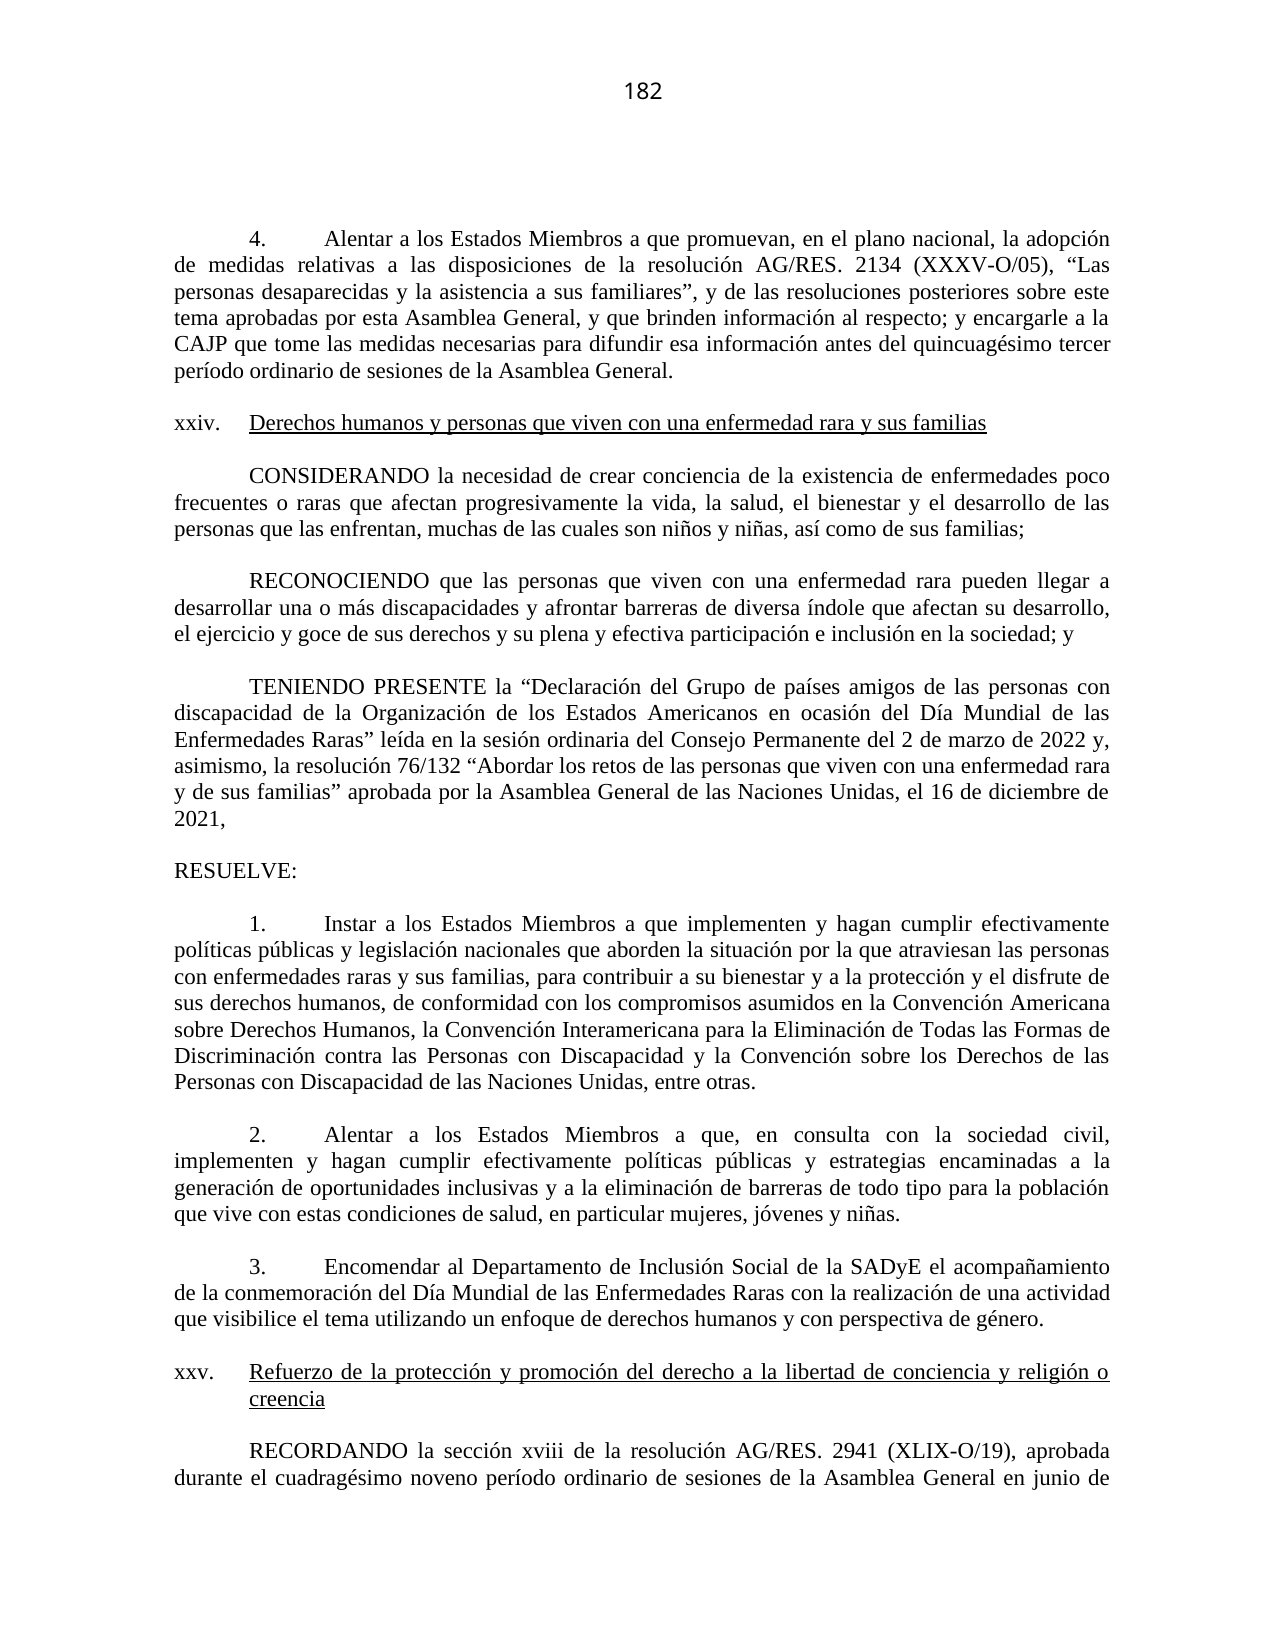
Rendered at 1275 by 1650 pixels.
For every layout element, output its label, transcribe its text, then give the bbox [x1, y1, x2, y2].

text TENIENDO PRESENTE la “Declaración del Grupo de países amigos de las personas con discapacidad de la Organización de los Estados Americanos en ocasión del Día Mundial de las Enfermedades Raras” leída en la sesión ordinaria del Consejo Permanente del 2 de marzo de 2022 y, asimismo, la resolución 76/132 “Abordar los retos de las personas que viven con una enfermedad rara y de sus familias” aprobada por la Asamblea General de las Naciones Unidas, el 16 de diciembre de 2021, [174, 673, 1111, 831]
list Derechos humanos y personas que viven con una enfermedad rara y sus familias [174, 409, 1111, 436]
text 3. Encomendar al Departamento de Inclusión Social de la SADyE el acompañamiento de la conmemoración del Día Mundial de las Enfermedades Raras con la realización de una actividad que visibilice el tema utilizando un enfoque de derechos humanos y con perspectiva de género. [174, 1253, 1111, 1332]
text 2. Alentar a los Estados Miembros a que, en consulta con la sociedad civil, implementen y hagan cumplir efectivamente políticas públicas y estrategias encaminadas a la generación de oportunidades inclusivas y a la eliminación de barreras de todo tipo para la población que vive con estas condiciones de salud, en particular mujeres, jóvenes y niñas. [174, 1121, 1111, 1226]
text 1. Instar a los Estados Miembros a que implementen y hagan cumplir efectivamente políticas públicas y legislación nacionales que aborden la situación por la que atraviesan las personas con enfermedades raras y sus familias, para contribuir a su bienestar y a la protección y el disfrute de sus derechos humanos, de conformidad con los compromisos asumidos en la Convención Americana sobre Derechos Humanos, la Convención Interamericana para la Eliminación de Todas las Formas de Discriminación contra las Personas con Discapacidad y la Convención sobre los Derechos de las Personas con Discapacidad de las Naciones Unidas, entre otras. [174, 910, 1111, 1095]
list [174, 1437, 1111, 1490]
text 4. Alentar a los Estados Miembros a que promuevan, en el plano nacional, la adopción de medidas relativas a las disposiciones de la resolución AG/RES. 2134 (XXXV-O/05), “Las personas desaparecidas y la asistencia a sus familiares”, y de las resoluciones posteriores sobre este tema aprobadas por esta Asamblea General, y que brinden información al respecto; y encargarle a la CAJP que tome las medidas necesarias para difundir esa información antes del quincuagésimo tercer período ordinario de sesiones de la Asamblea General. [174, 225, 1111, 383]
list Refuerzo de la protección y promoción del derecho a la libertad de conciencia y religión o creencia [174, 1358, 1111, 1411]
text RESUELVE: [174, 857, 1111, 884]
text RECONOCIENDO que las personas que viven con una enfermedad rara pueden llegar a desarrollar una o más discapacidades y afrontar barreras de diversa índole que afectan su desarrollo, el ejercicio y goce de sus derechos y su plena y efectiva participación e inclusión en la sociedad; y [174, 568, 1111, 647]
text CONSIDERANDO la necesidad de crear conciencia de la existencia de enfermedades poco frecuentes o raras que afectan progresivamente la vida, la salud, el bienestar y el desarrollo de las personas que las enfrentan, muchas de las cuales son niños y niñas, así como de sus familias; [174, 462, 1111, 541]
